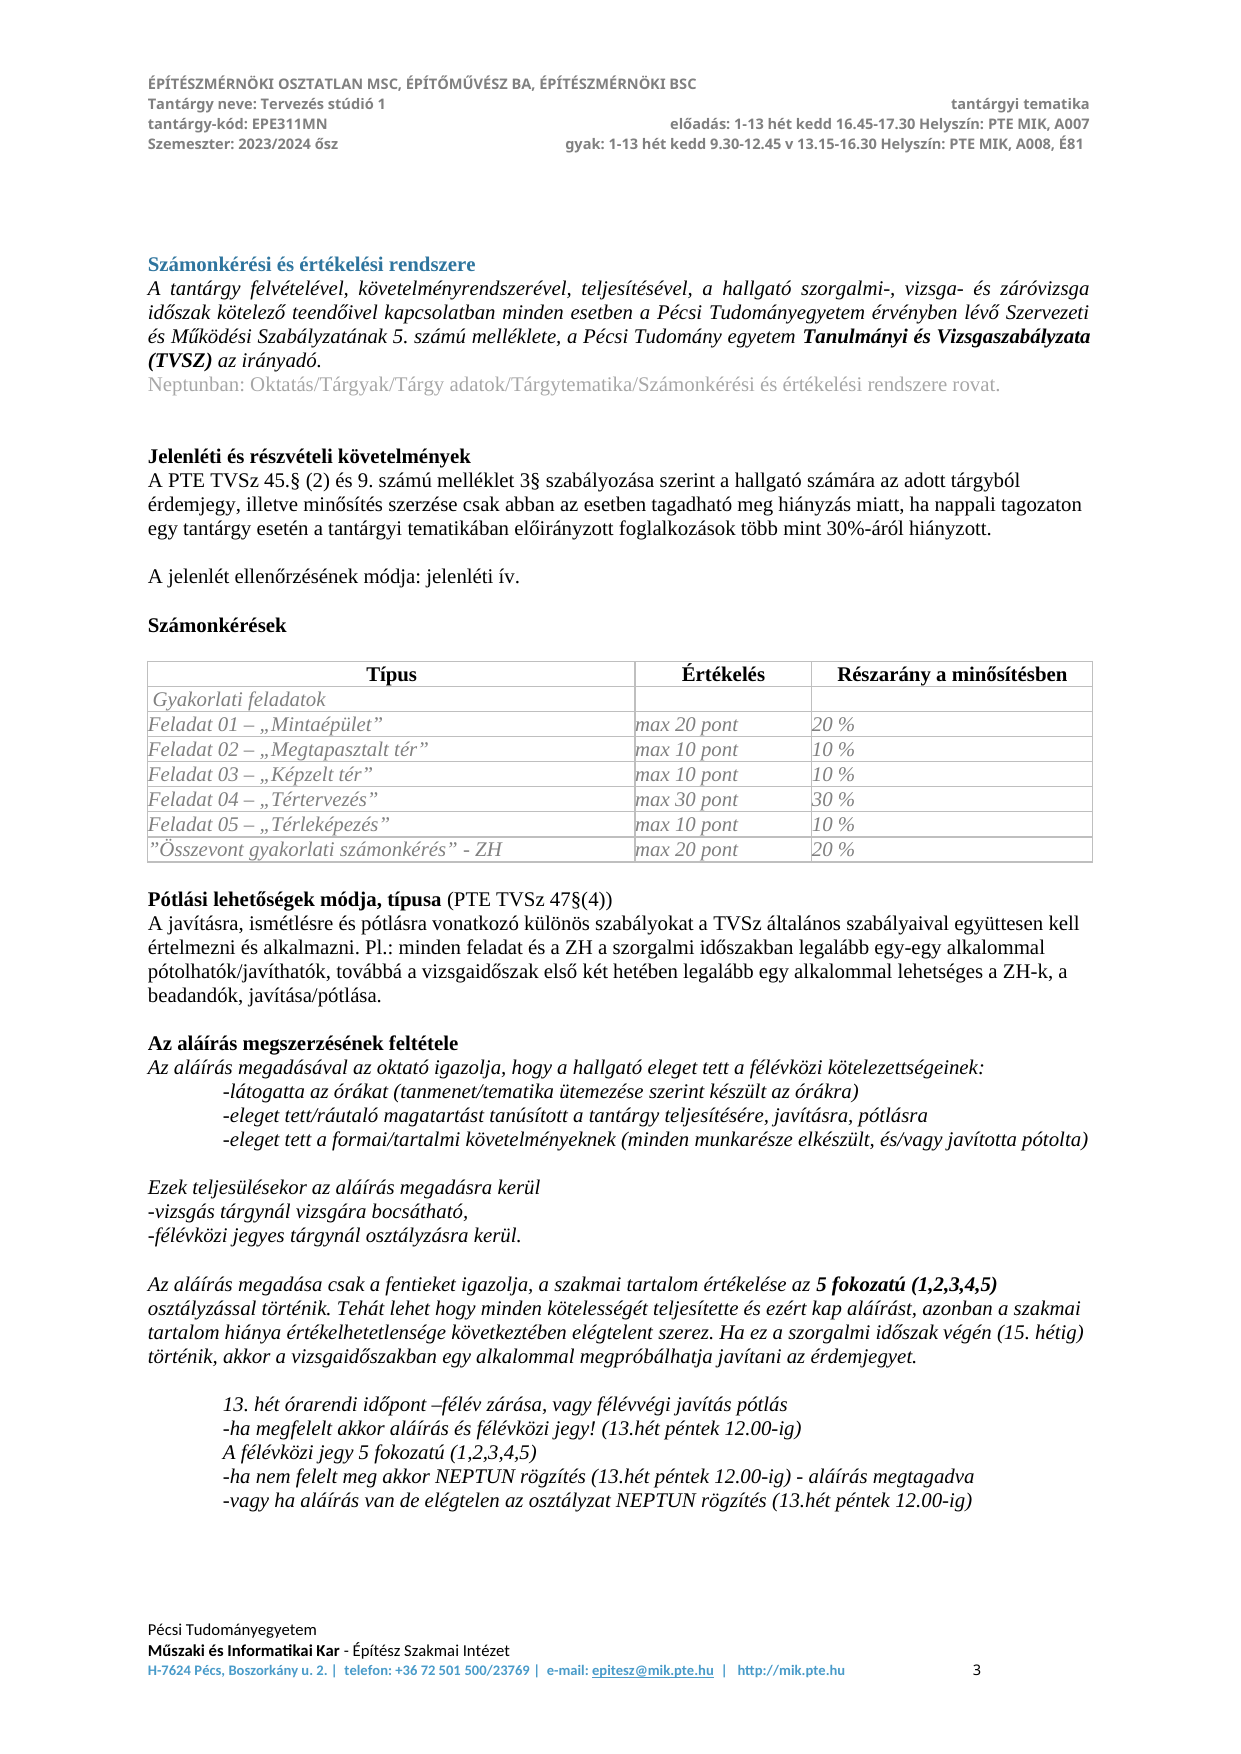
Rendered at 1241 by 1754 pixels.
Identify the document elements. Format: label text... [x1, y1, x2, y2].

table_cell 20 % [812, 712, 1092, 736]
text Az aláírás megszerzésének feltétele [148, 1031, 1092, 1055]
text A félévközi jegy 5 fokozatú (1,2,3,4,5) [223, 1440, 1092, 1464]
table_cell max 20 pont [636, 712, 811, 736]
text A tantárgy felvételével, követelményrendszerével, teljesítésével, a hallgató szorgalmi-, vizsga- és záróvizsga időszak kötelező teendőivel kapcsolatban minden esetben a Pécsi Tudományegyetem érvényben lévő Szervezeti és Működési Szabályzatának 5. számú melléklete, a Pécsi Tudomány egyetem Tanulmányi és Vizsgaszabályzata (TVSZ) az irányadó. [148, 276, 1092, 372]
table_cell max 20 pont [636, 838, 811, 861]
text A jelenlét ellenőrzésének módja: jelenléti ív. [148, 564, 1092, 588]
text Jelenléti és részvételi követelmények [148, 444, 1092, 468]
table_cell 10 % [812, 737, 1092, 761]
table_header Típus [148, 662, 634, 686]
text A javításra, ismétlésre és pótlásra vonatkozó különös szabályokat a TVSz általános szabályaival együttesen kell értelmezni és alkalmazni. Pl.: minden feladat és a ZH a szorgalmi időszakban legalább egy-egy alkalommal pótolhatók/javíthatók, továbbá a vizsgaidőszak első két hetében legalább egy alkalommal lehetséges a ZH-k, a beadandók, javítása/pótlása. [148, 911, 1092, 1007]
table_cell Feladat 05 – „Térleképezés” [148, 812, 634, 836]
table_cell 10 % [812, 812, 1092, 836]
text -vagy ha aláírás van de elégtelen az osztályzat NEPTUN rögzítés (13.hét péntek 12.00-ig) [223, 1488, 1092, 1512]
text -ha megfelelt akkor aláírás és félévközi jegy! (13.hét péntek 12.00-ig) [223, 1416, 1092, 1440]
table_cell Feladat 02 – „Megtapasztalt tér” [148, 737, 634, 761]
text 13. hét órarendi időpont –félév zárása, vagy félévvégi javítás pótlás [148, 1392, 1092, 1416]
table_cell ”Összevont gyakorlati számonkérés” - ZH [148, 838, 634, 861]
table_cell [636, 687, 811, 711]
table_cell Feladat 01 – „Mintaépület” [148, 712, 634, 736]
text Neptunban: Oktatás/Tárgyak/Tárgy adatok/Tárgytematika/Számonkérési és értékelési rendszere rovat. [148, 372, 1092, 396]
table_cell max 10 pont [636, 737, 811, 761]
text -eleget tett a formai/tartalmi követelményeknek (minden munkarésze elkészült, és/vagy javította pótolta) [223, 1127, 1092, 1151]
table_cell max 10 pont [636, 812, 811, 836]
subtitle Számonkérési és értékelési rendszere [148, 252, 1092, 276]
text Ezek teljesülésekor az aláírás megadásra kerül [148, 1175, 1092, 1199]
table_cell 30 % [812, 787, 1092, 811]
text -látogatta az órákat (tanmenet/tematika ütemezése szerint készült az órákra) [223, 1079, 1092, 1103]
text -vizsgás tárgynál vizsgára bocsátható, [148, 1199, 1092, 1223]
table_cell Feladat 04 – „Tértervezés” [148, 787, 634, 811]
table_cell 20 % [812, 838, 1092, 861]
text -ha nem felelt meg akkor NEPTUN rögzítés (13.hét péntek 12.00-ig) - aláírás megtagadva [223, 1464, 1092, 1488]
table_cell max 10 pont [636, 762, 811, 786]
text Számonkérések [148, 612, 1092, 637]
text Pótlási lehetőségek módja, típusa (PTE TVSz 47§(4)) [148, 887, 1092, 911]
table_header Részarány a minősítésben [812, 662, 1092, 686]
table_cell max 30 pont [636, 787, 811, 811]
text Az aláírás megadása csak a fentieket igazolja, a szakmai tartalom értékelése az 5 fokozatú (1,2,3,4,5) osztályzással történik. Tehát lehet hogy minden kötelességét teljesítette és ezért kap aláírást, azonban a szakmai tartalom hiánya értékelhetetlensége következtében elégtelent szerez. Ha ez a szorgalmi időszak végén (15. hétig) történik, akkor a vizsgaidőszakban egy alkalommal megpróbálhatja javítani az érdemjegyet. [148, 1272, 1092, 1368]
text -eleget tett/ráutaló magatartást tanúsított a tantárgy teljesítésére, javításra, pótlásra [223, 1103, 1092, 1127]
text -félévközi jegyes tárgynál osztályzásra kerül. [148, 1223, 1092, 1247]
table_cell Gyakorlati feladatok [148, 687, 634, 711]
table_header Értékelés [636, 662, 811, 686]
table_cell Feladat 03 – „Képzelt tér” [148, 762, 634, 786]
text Az aláírás megadásával az oktató igazolja, hogy a hallgató eleget tett a félévközi kötelezettségeinek: [148, 1055, 1092, 1079]
text A PTE TVSz 45.§ (2) és 9. számú melléklet 3§ szabályozása szerint a hallgató számára az adott tárgyból érdemjegy, illetve minősítés szerzése csak abban az esetben tagadható meg hiányzás miatt, ha nappali tagozaton egy tantárgy esetén a tantárgyi tematikában előirányzott foglalkozások több mint 30%-áról hiányzott. [148, 468, 1092, 540]
table_cell [812, 687, 1092, 711]
table_cell 10 % [812, 762, 1092, 786]
